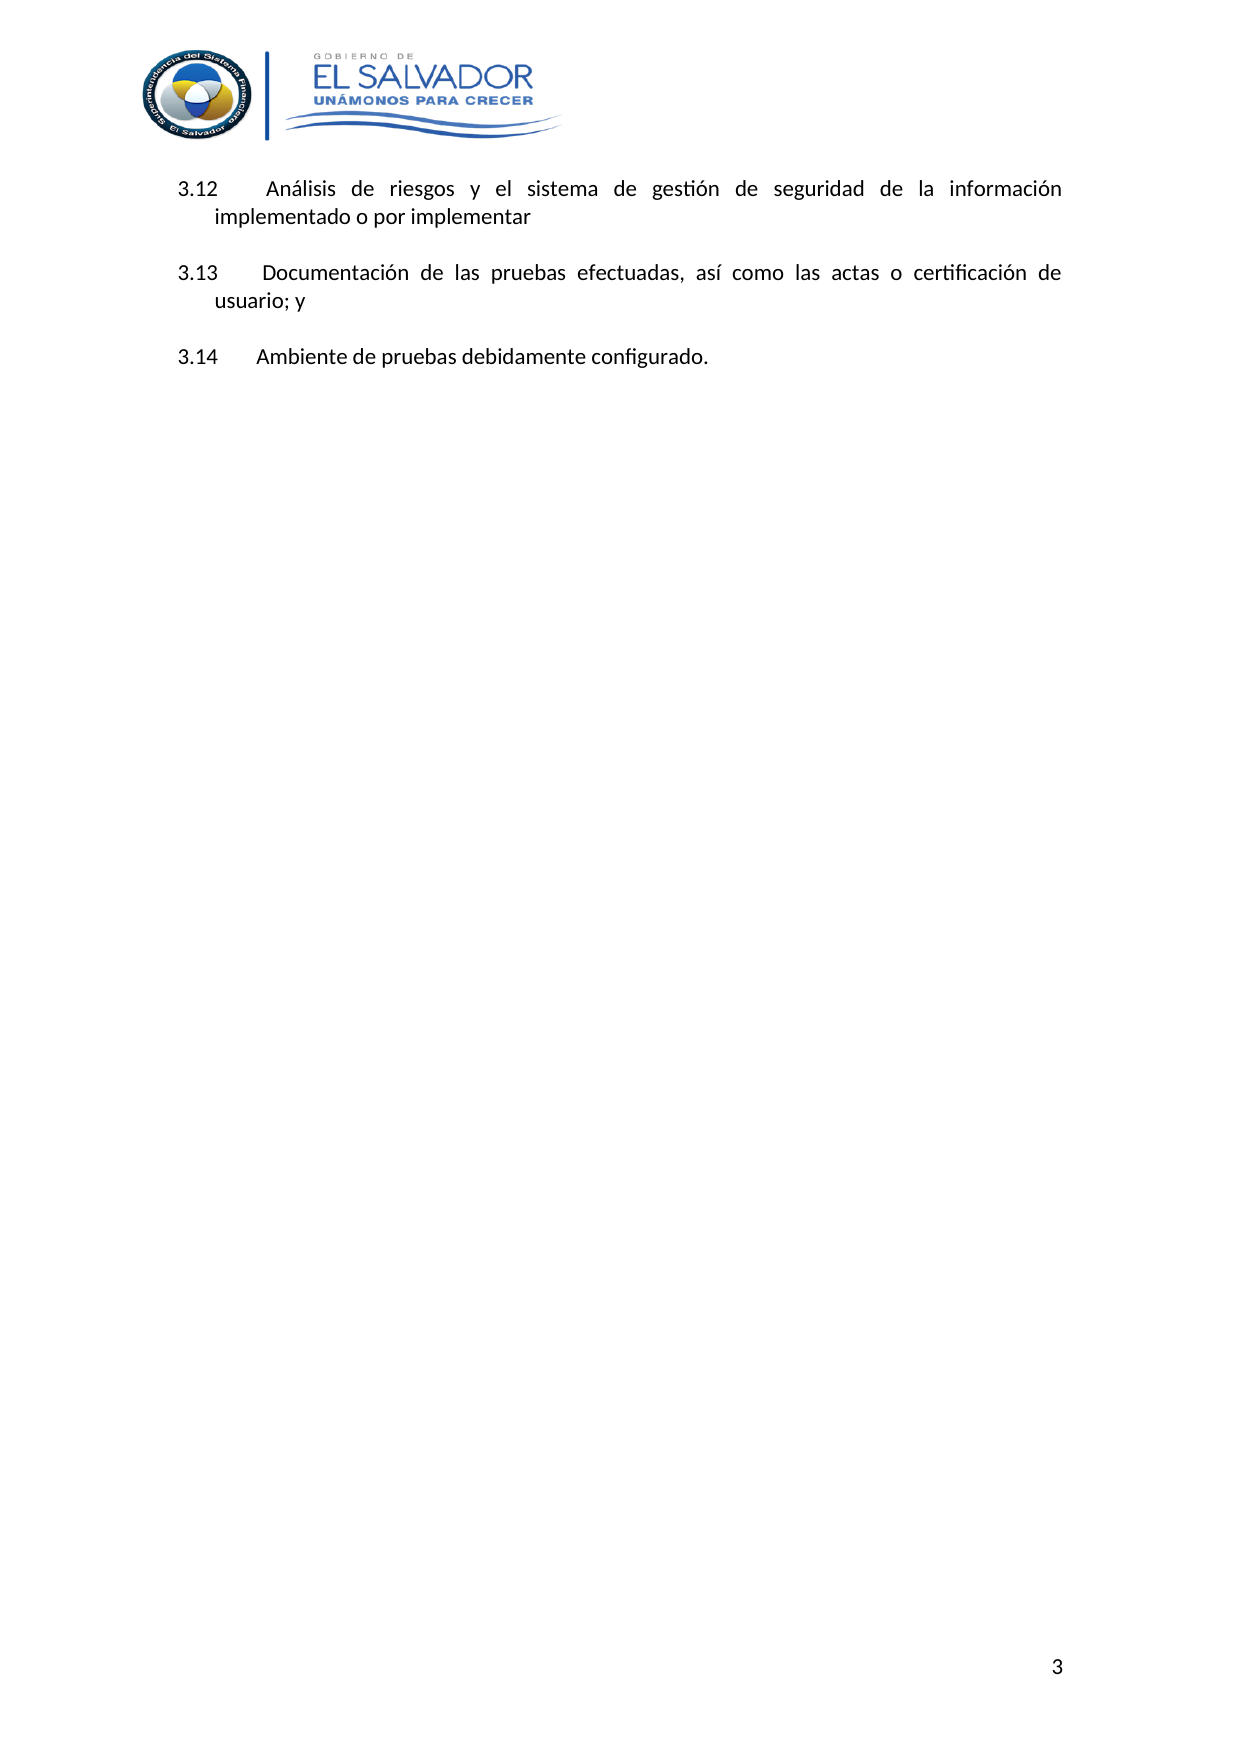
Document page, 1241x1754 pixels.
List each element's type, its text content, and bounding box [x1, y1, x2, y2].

list Análisis de riesgos y el sistema de gestión de seguridad de la información implementado o por implementar [177, 174, 1063, 230]
list Documentación de las pruebas efectuadas, así como las actas o certificación de usuario; y [177, 258, 1063, 314]
picture [137, 48, 568, 141]
list Ambiente de pruebas debidamente configurado. [177, 342, 1063, 370]
